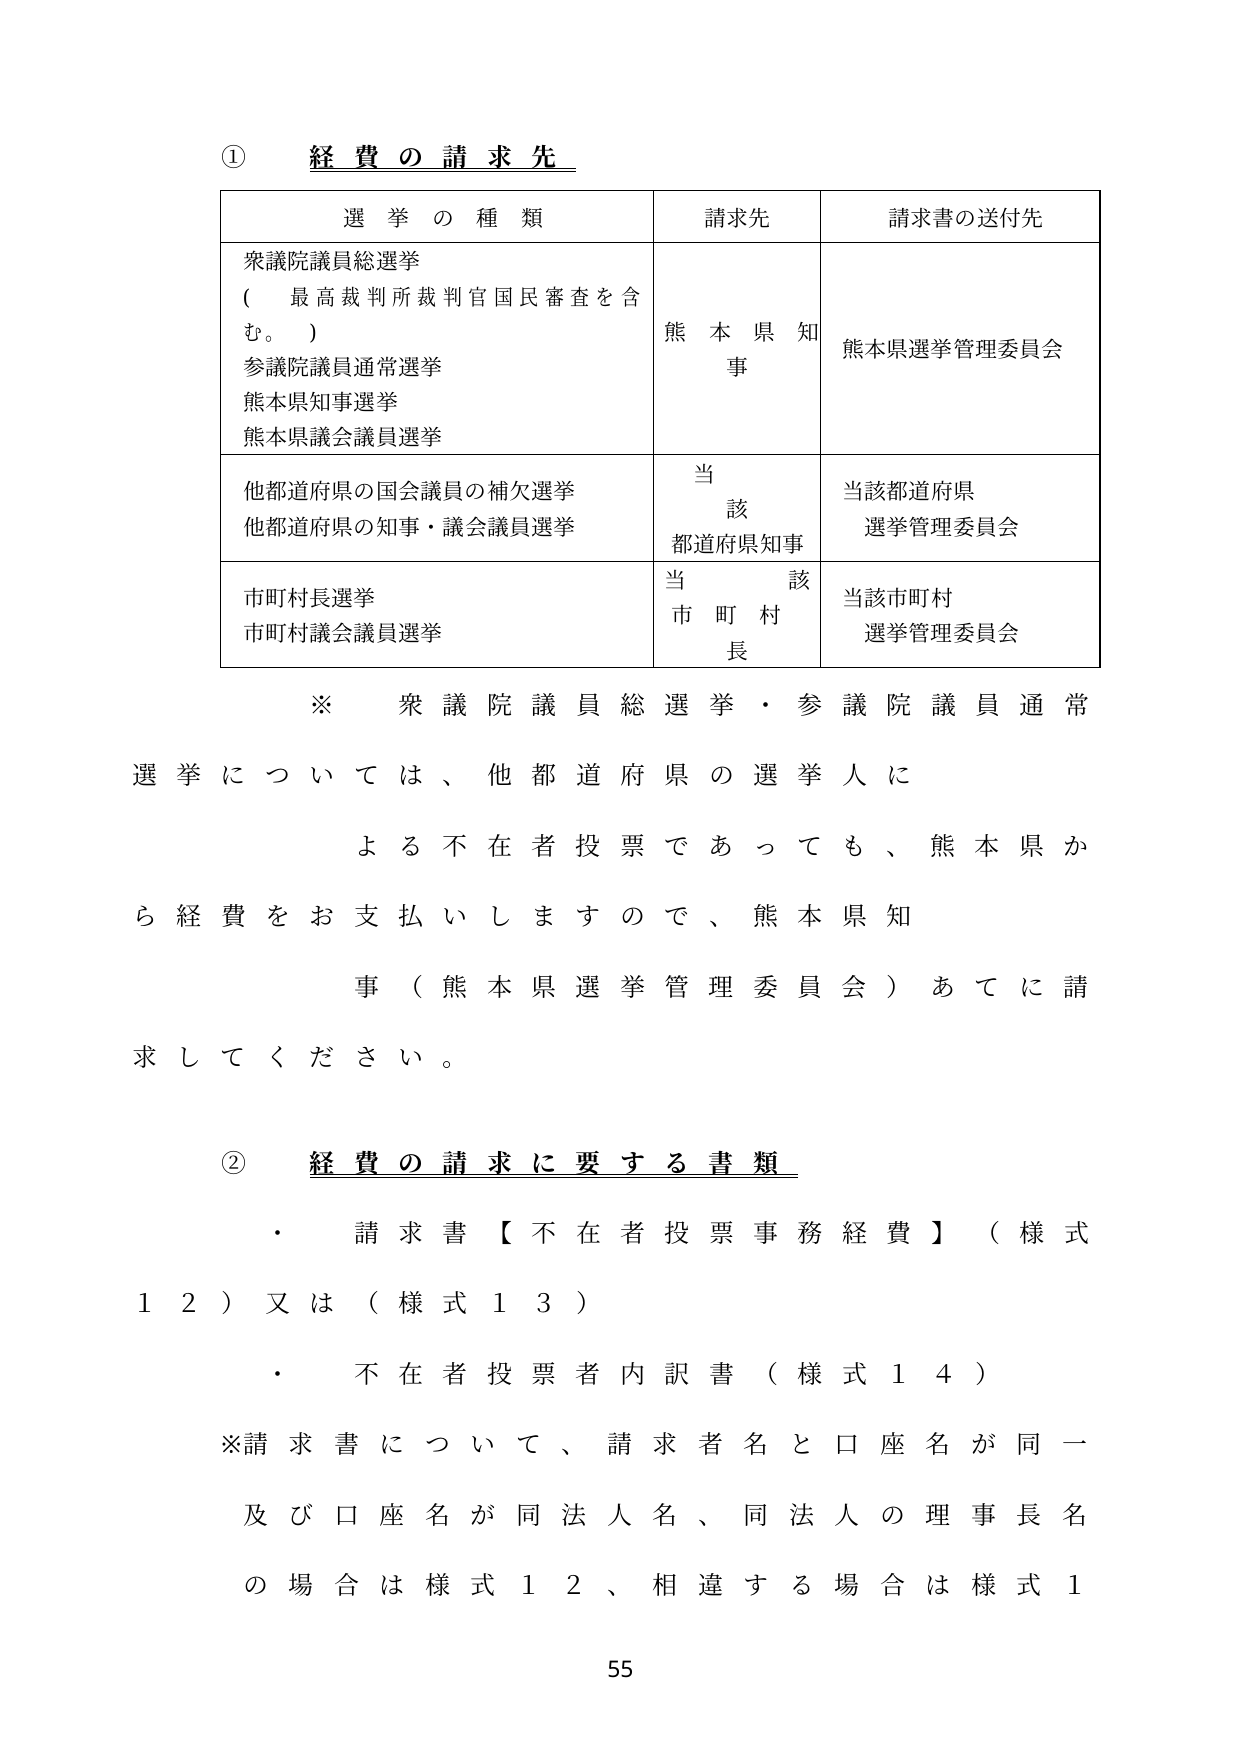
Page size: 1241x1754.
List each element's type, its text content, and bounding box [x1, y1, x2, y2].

table_cell 当該都道府県 選挙管理委員会 [821, 455, 1099, 561]
text ・ 不在者投票者内訳書（様式１４） [132, 1337, 1108, 1408]
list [204, 1408, 1108, 1619]
text ・ 請求書【不在者投票事務経費】（様式１２）又は（様式１３） [132, 1196, 1108, 1337]
text ① 経費の請求先 [132, 120, 1108, 190]
text 事（熊本県選挙管理委員会）あてに請求してください。 [132, 950, 1108, 1091]
table_header 請求書の送付先 [821, 191, 1099, 242]
table_cell 熊本県選挙管理委員会 [821, 243, 1099, 454]
table_cell 熊本県知事 [654, 243, 820, 454]
table_header 請求先 [654, 191, 820, 242]
text ② 経費の請求に要する書類 [132, 1126, 1108, 1196]
text ※ 衆議院議員総選挙・参議院議員通常選挙については、他都道府県の選挙人に [132, 668, 1108, 809]
table_cell 衆議院議員総選挙 (最高裁判所裁判官国民審査を含む。) 参議院議員通常選挙 熊本県知事選挙 熊本県議会議員選挙 [221, 243, 653, 454]
table_cell 他都道府県の国会議員の補欠選挙 他都道府県の知事・議会議員選挙 [221, 455, 653, 561]
text よる不在者投票であっても、熊本県から経費をお支払いしますので、熊本県知 [132, 809, 1108, 950]
table_cell 市町村長選挙 市町村議会議員選挙 [221, 562, 653, 667]
table_header 選 挙 の 種 類 [221, 191, 653, 242]
table_cell 当該 市町村長 [654, 562, 820, 667]
table_cell 当該 都道府県知事 [654, 455, 820, 561]
table_cell 当該市町村 選挙管理委員会 [821, 562, 1099, 667]
